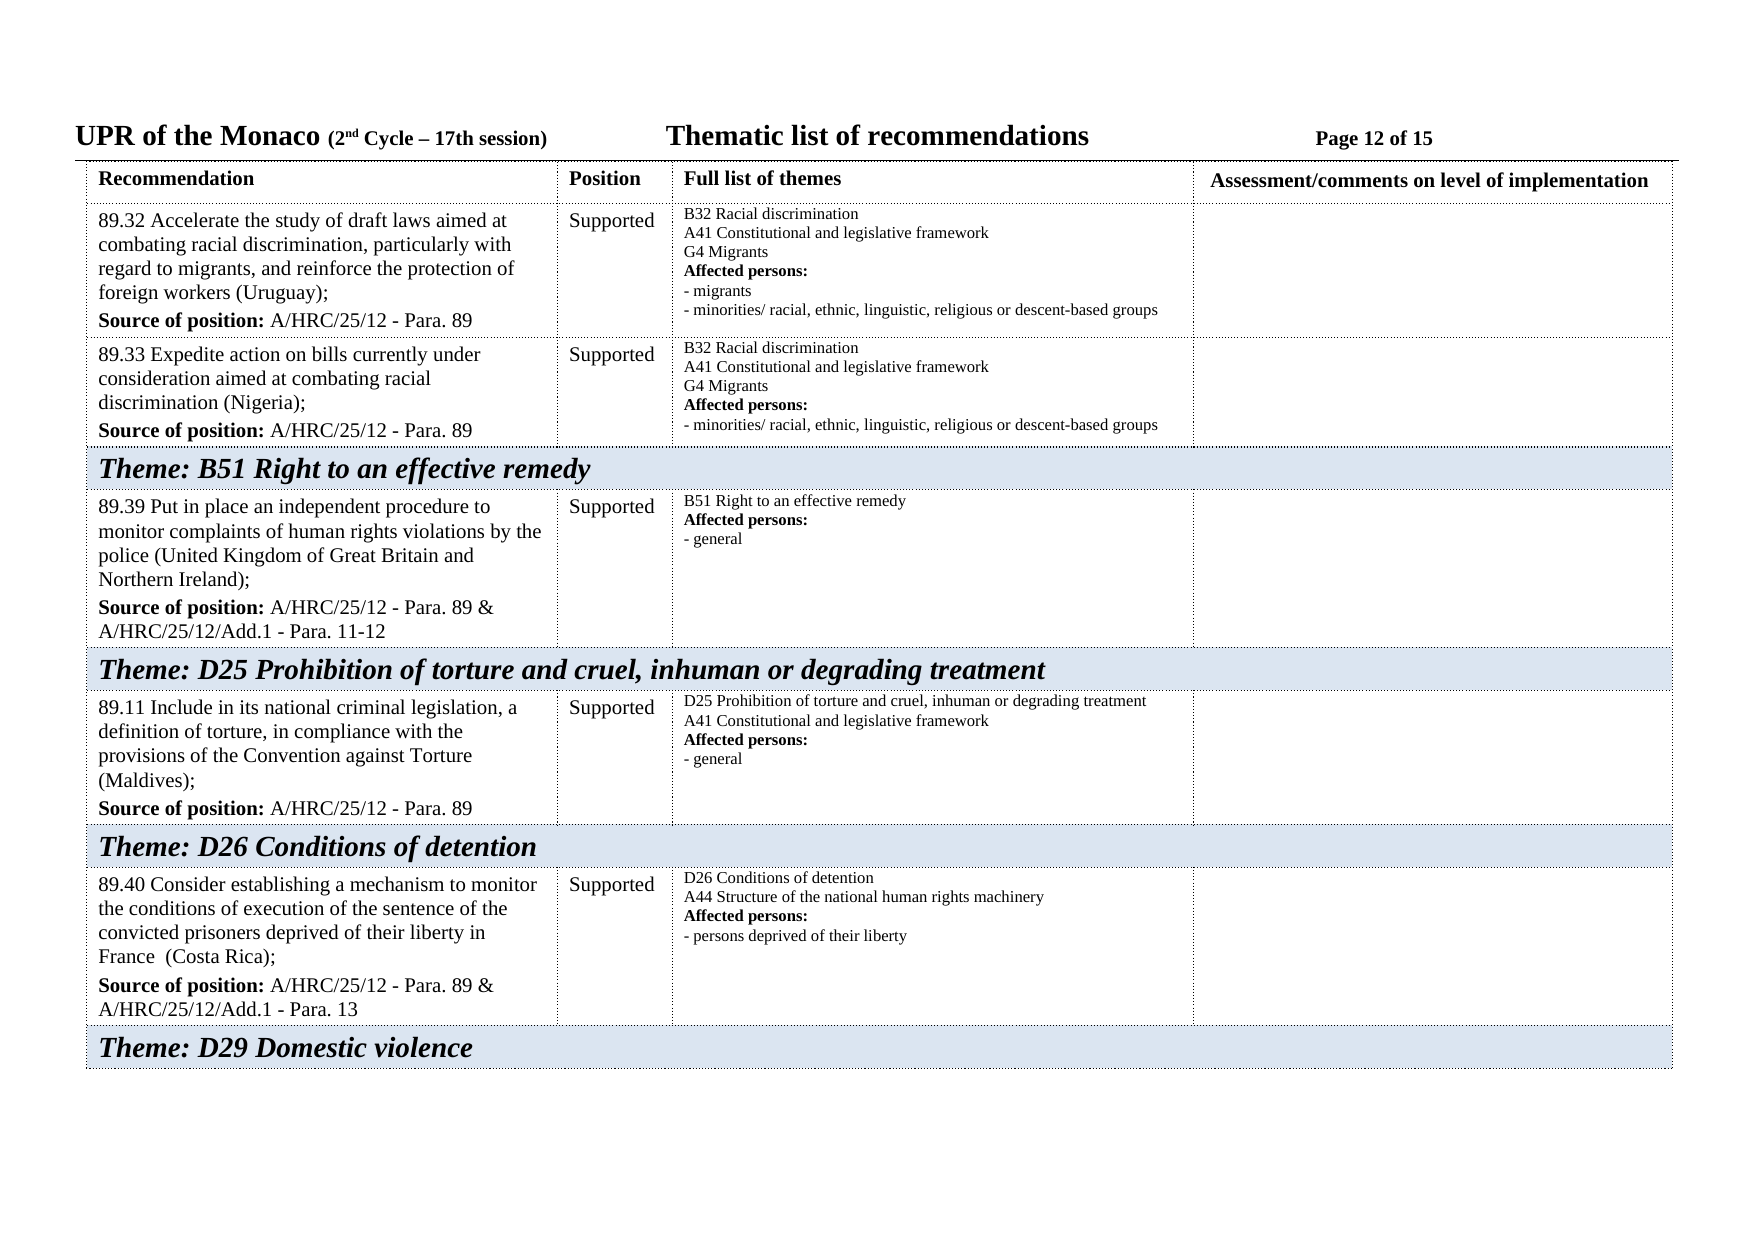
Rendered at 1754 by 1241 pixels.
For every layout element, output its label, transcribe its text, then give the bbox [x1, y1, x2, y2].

table_cell B32 Racial discrimination A41 Constitutional and legislative framework G4 Migrants Affected persons: - minorities/ racial, ethnic, linguistic, religious or descent-based groups [672, 337, 1193, 446]
table_cell B51 Right to an effective remedy Affected persons: - general [672, 489, 1193, 647]
table_cell 89.32 Accelerate the study of draft laws aimed at combating racial discrimination, particularly with regard to migrants, and reinforce the protection of foreign workers (Uruguay); Source of position: A/HRC/25/12 - Para. 89 [87, 203, 558, 337]
table_cell 89.11 Include in its national criminal legislation, a definition of torture, in compliance with the provisions of the Convention against Torture (Maldives); Source of position: A/HRC/25/12 - Para. 89 [87, 690, 558, 824]
table_cell [1193, 867, 1672, 1025]
table_cell D26 Conditions of detention A44 Structure of the national human rights machinery Affected persons: - persons deprived of their liberty [672, 867, 1193, 1025]
table_cell B32 Racial discrimination A41 Constitutional and legislative framework G4 Migrants Affected persons: - migrants - minorities/ racial, ethnic, linguistic, religious or descent-based groups [672, 203, 1193, 337]
table_header Full list of themes [672, 161, 1193, 203]
table_header Recommendation [87, 161, 558, 203]
table_cell 89.39 Put in place an independent procedure to monitor complaints of human rights violations by the police (United Kingdom of Great Britain and Northern Ireland); Source of position: A/HRC/25/12 - Para. 89 & A/HRC/25/12/Add.1 - Para. 11-12 [87, 489, 558, 647]
table_cell Supported [558, 867, 672, 1025]
table_cell Supported [558, 489, 672, 647]
table_cell Theme: D25 Prohibition of torture and cruel, inhuman or degrading treatment [87, 647, 1672, 690]
table_cell [1193, 489, 1672, 647]
table_cell Supported [558, 203, 672, 337]
table_cell [1193, 337, 1672, 446]
table_cell 89.33 Expedite action on bills currently under consideration aimed at combating racial discrimination (Nigeria); Source of position: A/HRC/25/12 - Para. 89 [87, 337, 558, 446]
table_cell Supported [558, 690, 672, 824]
table_cell [1193, 690, 1672, 824]
table_cell Supported [558, 337, 672, 446]
table_cell Theme: D26 Conditions of detention [87, 824, 1672, 867]
table_cell 89.40 Consider establishing a mechanism to monitor the conditions of execution of the sentence of the convicted prisoners deprived of their liberty in France (Costa Rica); Source of position: A/HRC/25/12 - Para. 89 & A/HRC/25/12/Add.1 - Para. 13 [87, 867, 558, 1025]
table_cell [1193, 203, 1672, 337]
table_cell Theme: B51 Right to an effective remedy [87, 446, 1672, 489]
table_cell D25 Prohibition of torture and cruel, inhuman or degrading treatment A41 Constitutional and legislative framework Affected persons: - general [672, 690, 1193, 824]
table_header Position [558, 161, 672, 203]
table_header Assessment/comments on level of implementation [1193, 161, 1672, 203]
table_cell Theme: D29 Domestic violence [87, 1025, 1672, 1068]
